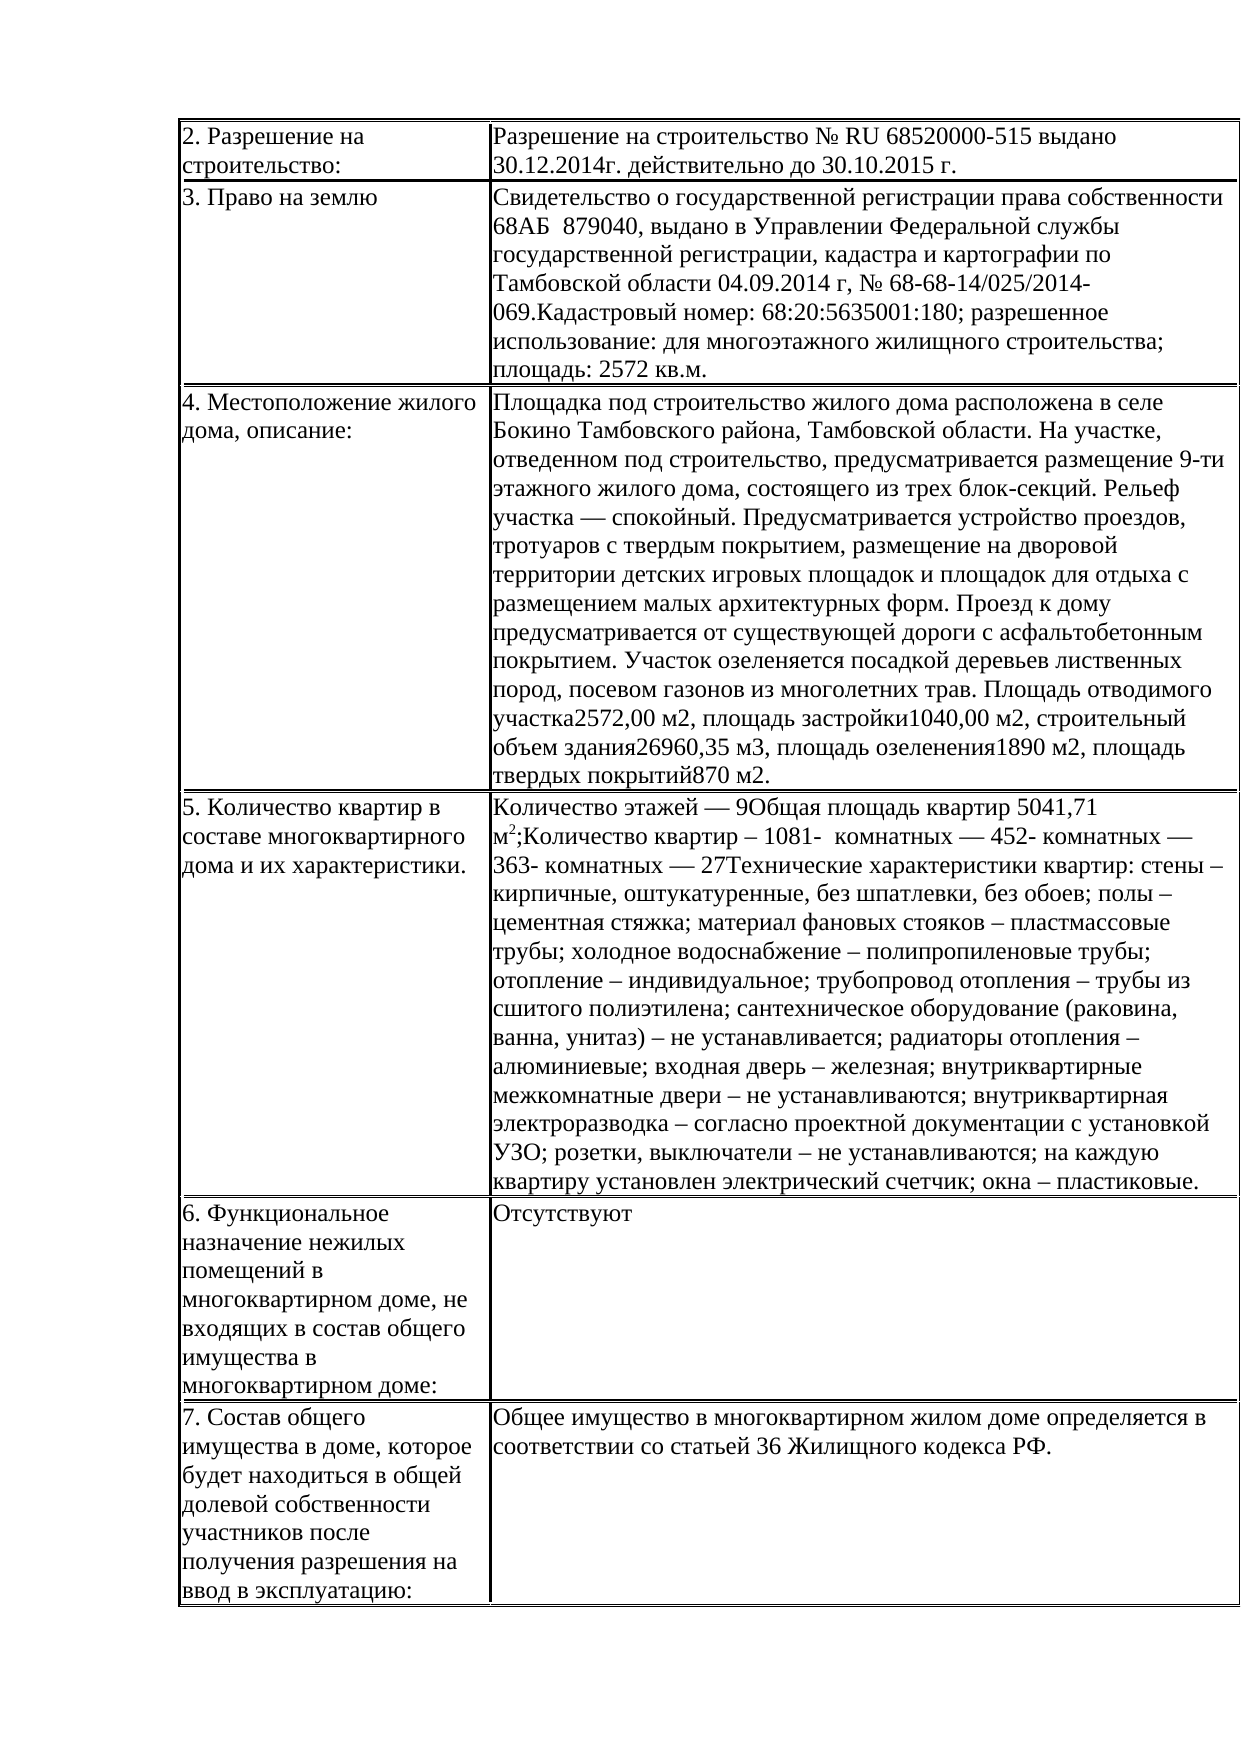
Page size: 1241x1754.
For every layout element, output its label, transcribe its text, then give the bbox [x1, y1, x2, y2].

table_cell Количество этажей — 9Общая площадь квартир 5041,71 м2;Количество квартир – 1081- комнатных — 452- комнатных — 363- комнатных — 27Технические характеристики квартир: стены – кирпичные, оштукатуренные, без шпатлевки, без обоев; полы – цементная стяжка; материал фановых стояков – пластмассовые трубы; холодное водоснабжение – полипропиленовые трубы; отопление – индивидуальное; трубопровод отопления – трубы из сшитого полиэтилена; сантехническое оборудование (раковина, ванна, унитаз) – не устанавливается; радиаторы отопления – алюминиевые; входная дверь – железная; внутриквартирные межкомнатные двери – не устанавливаются; внутриквартирная электроразводка – согласно проектной документации с установкой УЗО; розетки, выключатели – не устанавливаются; на каждую квартиру установлен электрический счетчик; окна – пластиковые. [492, 789, 1239, 1195]
table_cell Разрешение на строительство № RU 68520000-515 выдано 30.12.2014г. действительно до 30.10.2015 г. [490, 122, 1239, 179]
table_cell Площадка под строительство жилого дома расположена в селе Бокино Тамбовского района, Тамбовской области. На участке, отведенном под строительство, предусматривается размещение 9-ти этажного жилого дома, состоящего из трех блок-секций. Рельеф участка — спокойный. Предусматривается устройство проездов, тротуаров с твердым покрытием, размещение на дворовой территории детских игровых площадок и площадок для отдыха с размещением малых архитектурных форм. Проезд к дому предусматривается от существующей дороги с асфальтобетонным покрытием. Участок озеленяется посадкой деревьев лиственных пород, посевом газонов из многолетних трав. Площадь отводимого участка2572,00 м2, площадь застройки1040,00 м2, строительный объем здания26960,35 м3, площадь озеленения1890 м2, площадь твердых покрытий870 м2. [492, 383, 1239, 789]
table_cell Отсутствуют [490, 1195, 1240, 1399]
table_cell 4. Местоположение жилого дома, описание: [181, 383, 489, 789]
table_cell Свидетельство о государственной регистрации права собственности 68АБ 879040, выдано в Управлении Федеральной службы государственной регистрации, кадастра и картографии по Тамбовской области 04.09.2014 г, № 68-68-14/025/2014-069.Кадастровый номер: 68:20:5635001:180; разрешенное использование: для многоэтажного жилищного строительства; площадь: 2572 кв.м. [492, 179, 1239, 383]
table_cell 6. Функциональное назначение нежилых помещений в многоквартирном доме, не входящих в состав общего имущества в многоквартирном доме: [180, 1195, 490, 1399]
table_cell 7. Состав общего имущества в доме, которое будет находиться в общей долевой собственности участников после получения разрешения на ввод в эксплуатацию: [181, 1399, 490, 1604]
table_cell 5. Количество квартир в составе многоквартирного дома и их характеристики. [181, 789, 489, 1195]
table_cell 2. Разрешение на строительство: [181, 122, 490, 179]
table_cell Общее имущество в многоквартирном жилом доме определяется в соответствии со статьей 36 Жилищного кодекса РФ. [490, 1399, 1239, 1604]
table_cell 3. Право на землю [181, 179, 489, 383]
